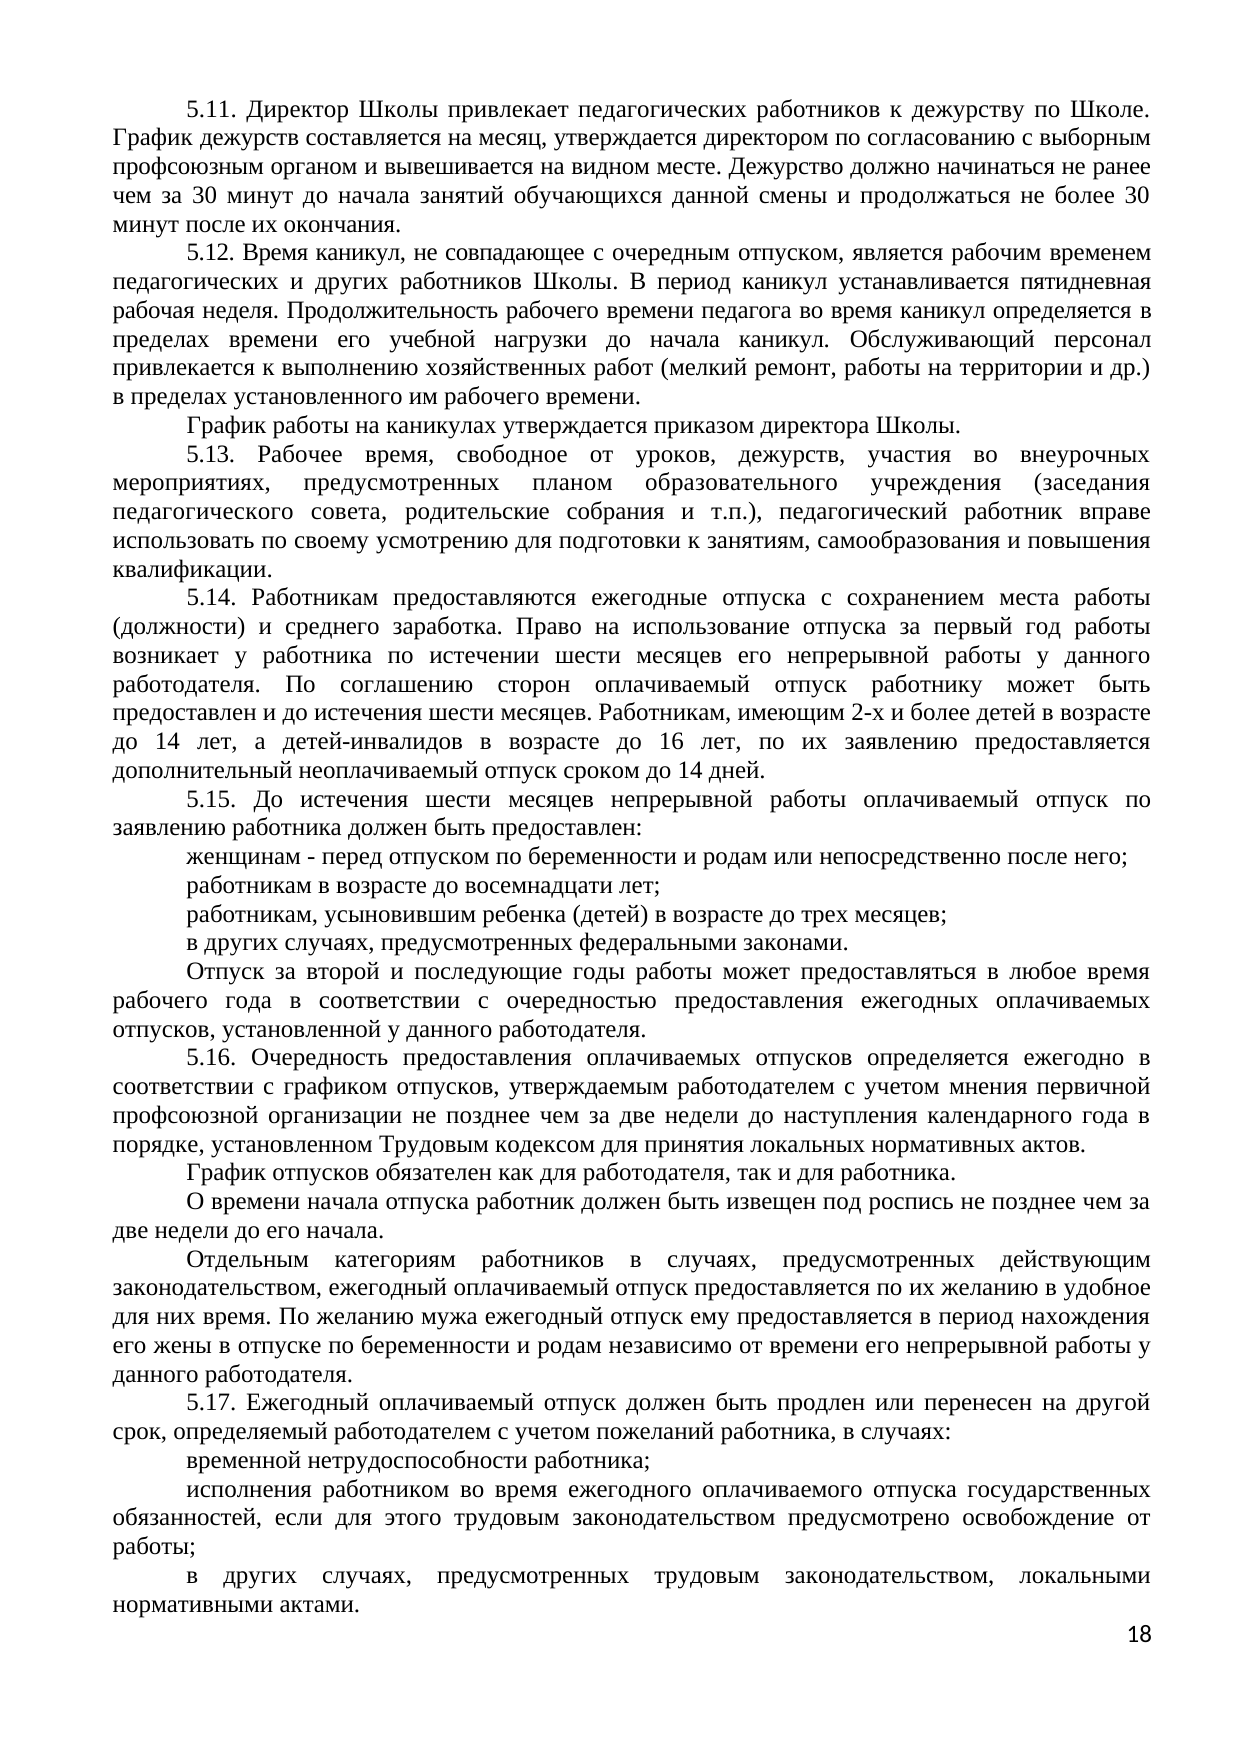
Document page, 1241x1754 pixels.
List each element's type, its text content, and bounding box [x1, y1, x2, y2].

text работникам, усыновившим ребенка (детей) в возрасте до трех месяцев; [112, 899, 1152, 927]
text О времени начала отпуска работник должен быть извещен под роспись не позднее чем за две недели до его начала. [112, 1186, 1152, 1244]
text Отдельным категориям работников в случаях, предусмотренных действующим законодательством, ежегодный оплачиваемый отпуск предоставляется по их желанию в удобное для них время. По желанию мужа ежегодный отпуск ему предоставляется в период нахождения его жены в отпуске по беременности и родам независимо от времени его непрерывной работы у данного работодателя. [112, 1244, 1152, 1387]
text Отпуск за второй и последующие годы работы может предоставляться в любое время рабочего года в соответствии с очередностью предоставления ежегодных оплачиваемых отпусков, установленной у данного работодателя. [112, 956, 1152, 1042]
text 5.13. Рабочее время, свободное от уроков, дежурств, участия во внеурочных мероприятиях, предусмотренных планом образовательного учреждения (заседания педагогического совета, родительские собрания и т.п.), педагогический работник вправе использовать по своему усмотрению для подготовки к занятиям, самообразования и повышения квалификации. [112, 439, 1152, 582]
text работникам в возрасте до восемнадцати лет; [112, 870, 1152, 899]
text График отпусков обязателен как для работодателя, так и для работника. [112, 1157, 1152, 1186]
text исполнения работником во время ежегодного оплачиваемого отпуска государственных обязанностей, если для этого трудовым законодательством предусмотрено освобождение от работы; [112, 1474, 1152, 1560]
text 5.15. До истечения шести месяцев непрерывной работы оплачиваемый отпуск по заявлению работника должен быть предоставлен: [112, 784, 1152, 841]
text в других случаях, предусмотренных федеральными законами. [112, 927, 1152, 956]
text 5.12. Время каникул, не совпадающее с очередным отпуском, является рабочим временем педагогических и других работников Школы. В период каникул устанавливается пятидневная рабочая неделя. Продолжительность рабочего времени педагога во время каникул определяется в пределах времени его учебной нагрузки до начала каникул. Обслуживающий персонал привлекается к выполнению хозяйственных работ (мелкий ремонт, работы на территории и др.) в пределах установленного им рабочего времени. [112, 237, 1152, 410]
text 5.14. Работникам предоставляются ежегодные отпуска с сохранением места работы (должности) и среднего заработка. Право на использование отпуска за первый год работы возникает у работника по истечении шести месяцев его непрерывной работы у данного работодателя. По соглашению сторон оплачиваемый отпуск работнику может быть предоставлен и до истечения шести месяцев. Работникам, имеющим 2-х и более детей в возрасте до 14 лет, а детей-инвалидов в возрасте до 16 лет, по их заявлению предоставляется дополнительный неоплачиваемый отпуск сроком до 14 дней. [112, 582, 1152, 784]
text временной нетрудоспособности работника; [112, 1445, 1152, 1474]
text 5.17. Ежегодный оплачиваемый отпуск должен быть продлен или перенесен на другой срок, определяемый работодателем с учетом пожеланий работника, в случаях: [112, 1387, 1152, 1445]
text женщинам - перед отпуском по беременности и родам или непосредственно после него; [112, 841, 1152, 870]
text График работы на каникулах утверждается приказом директора Школы. [112, 410, 1152, 439]
text 5.16. Очередность предоставления оплачиваемых отпусков определяется ежегодно в соответствии с графиком отпусков, утверждаемым работодателем с учетом мнения первичной профсоюзной организации не позднее чем за две недели до наступления календарного года в порядке, установленном Трудовым кодексом для принятия локальных нормативных актов. [112, 1042, 1152, 1157]
text 5.11. Директор Школы привлекает педагогических работников к дежурству по Школе. График дежурств составляется на месяц, утверждается директором по согласованию с выборным профсоюзным органом и вывешивается на видном месте. Дежурство должно начинаться не ранее чем за 30 минут до начала занятий обучающихся данной смены и продолжаться не более 30 минут после их окончания. [112, 94, 1152, 237]
text в других случаях, предусмотренных трудовым законодательством, локальными нормативными актами. [112, 1560, 1152, 1617]
